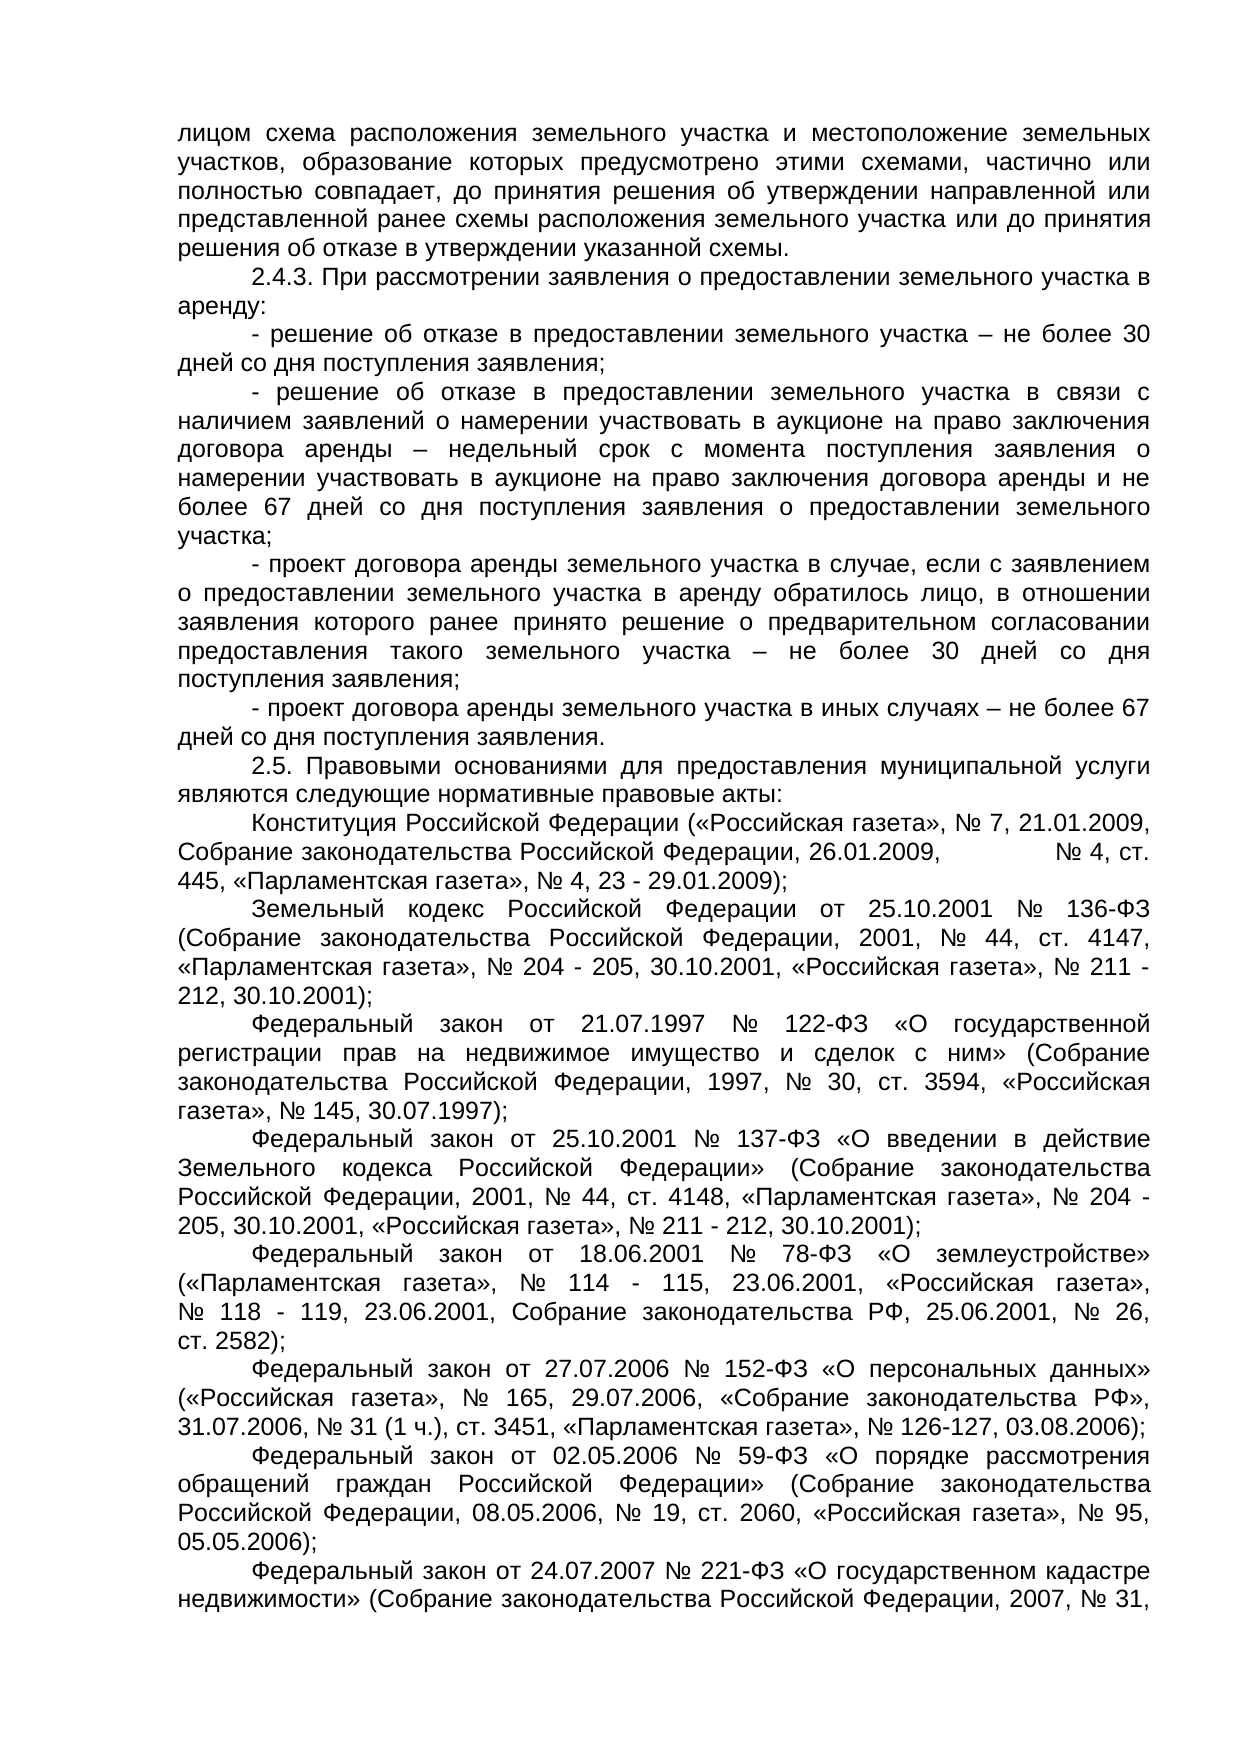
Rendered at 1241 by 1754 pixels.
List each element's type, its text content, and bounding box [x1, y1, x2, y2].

text Федеральный закон от 18.06.2001 № 78-ФЗ «О землеустройстве» («Парламентская газета», № 114 - 115, 23.06.2001, «Российская газета», № 118 - 119, 23.06.2001, Собрание законодательства РФ, 25.06.2001, № 26, ст. 2582); [177, 1239, 1152, 1354]
text 2.4.3. При рассмотрении заявления о предоставлении земельного участка в аренду: [177, 262, 1152, 319]
text Федеральный закон от 21.07.1997 № 122-ФЗ «О государственной регистрации прав на недвижимое имущество и сделок с ним» (Собрание законодательства Российской Федерации, 1997, № 30, ст. 3594, «Российская газета», № 145, 30.07.1997); [177, 1009, 1152, 1124]
text - проект договора аренды земельного участка в случае, если с заявлением о предоставлении земельного участка в аренду обратилось лицо, в отношении заявления которого ранее принято решение о предварительном согласовании предоставления такого земельного участка – не более 30 дней со дня поступления заявления; [177, 549, 1152, 693]
text - решение об отказе в предоставлении земельного участка – не более 30 дней со дня поступления заявления; [177, 319, 1152, 377]
text Федеральный закон от 02.05.2006 № 59-ФЗ «О порядке рассмотрения обращений граждан Российской Федерации» (Собрание законодательства Российской Федерации, 08.05.2006, № 19, ст. 2060, «Российская газета», № 95, 05.05.2006); [177, 1441, 1152, 1556]
text - решение об отказе в предоставлении земельного участка в связи с наличием заявлений о намерении участвовать в аукционе на право заключения договора аренды – недельный срок с момента поступления заявления о намерении участвовать в аукционе на право заключения договора аренды и не более 67 дней со дня поступления заявления о предоставлении земельного участка; [177, 377, 1152, 549]
text Конституция Российской Федерации («Российская газета», № 7, 21.01.2009, Собрание законодательства Российской Федерации, 26.01.2009, № 4, ст. 445, «Парламентская газета», № 4, 23 - 29.01.2009); [177, 808, 1152, 894]
text Федеральный закон от 25.10.2001 № 137-ФЗ «О введении в действие Земельного кодекса Российской Федерации» (Собрание законодательства Российской Федерации, 2001, № 44, ст. 4148, «Парламентская газета», № 204 - 205, 30.10.2001, «Российская газета», № 211 - 212, 30.10.2001); [177, 1124, 1152, 1239]
text Земельный кодекс Российской Федерации от 25.10.2001 № 136-ФЗ (Собрание законодательства Российской Федерации, 2001, № 44, ст. 4147, «Парламентская газета», № 204 - 205, 30.10.2001, «Российская газета», № 211 - 212, 30.10.2001); [177, 894, 1152, 1009]
text Федеральный закон от 27.07.2006 № 152-ФЗ «О персональных данных» («Российская газета», № 165, 29.07.2006, «Собрание законодательства РФ», 31.07.2006, № 31 (1 ч.), ст. 3451, «Парламентская газета», № 126-127, 03.08.2006); [177, 1354, 1152, 1441]
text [177, 1556, 1152, 1613]
text - проект договора аренды земельного участка в иных случаях – не более 67 дней со дня поступления заявления. [177, 693, 1152, 751]
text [177, 118, 1152, 262]
text 2.5. Правовыми основаниями для предоставления муниципальной услуги являются следующие нормативные правовые акты: [177, 751, 1152, 808]
